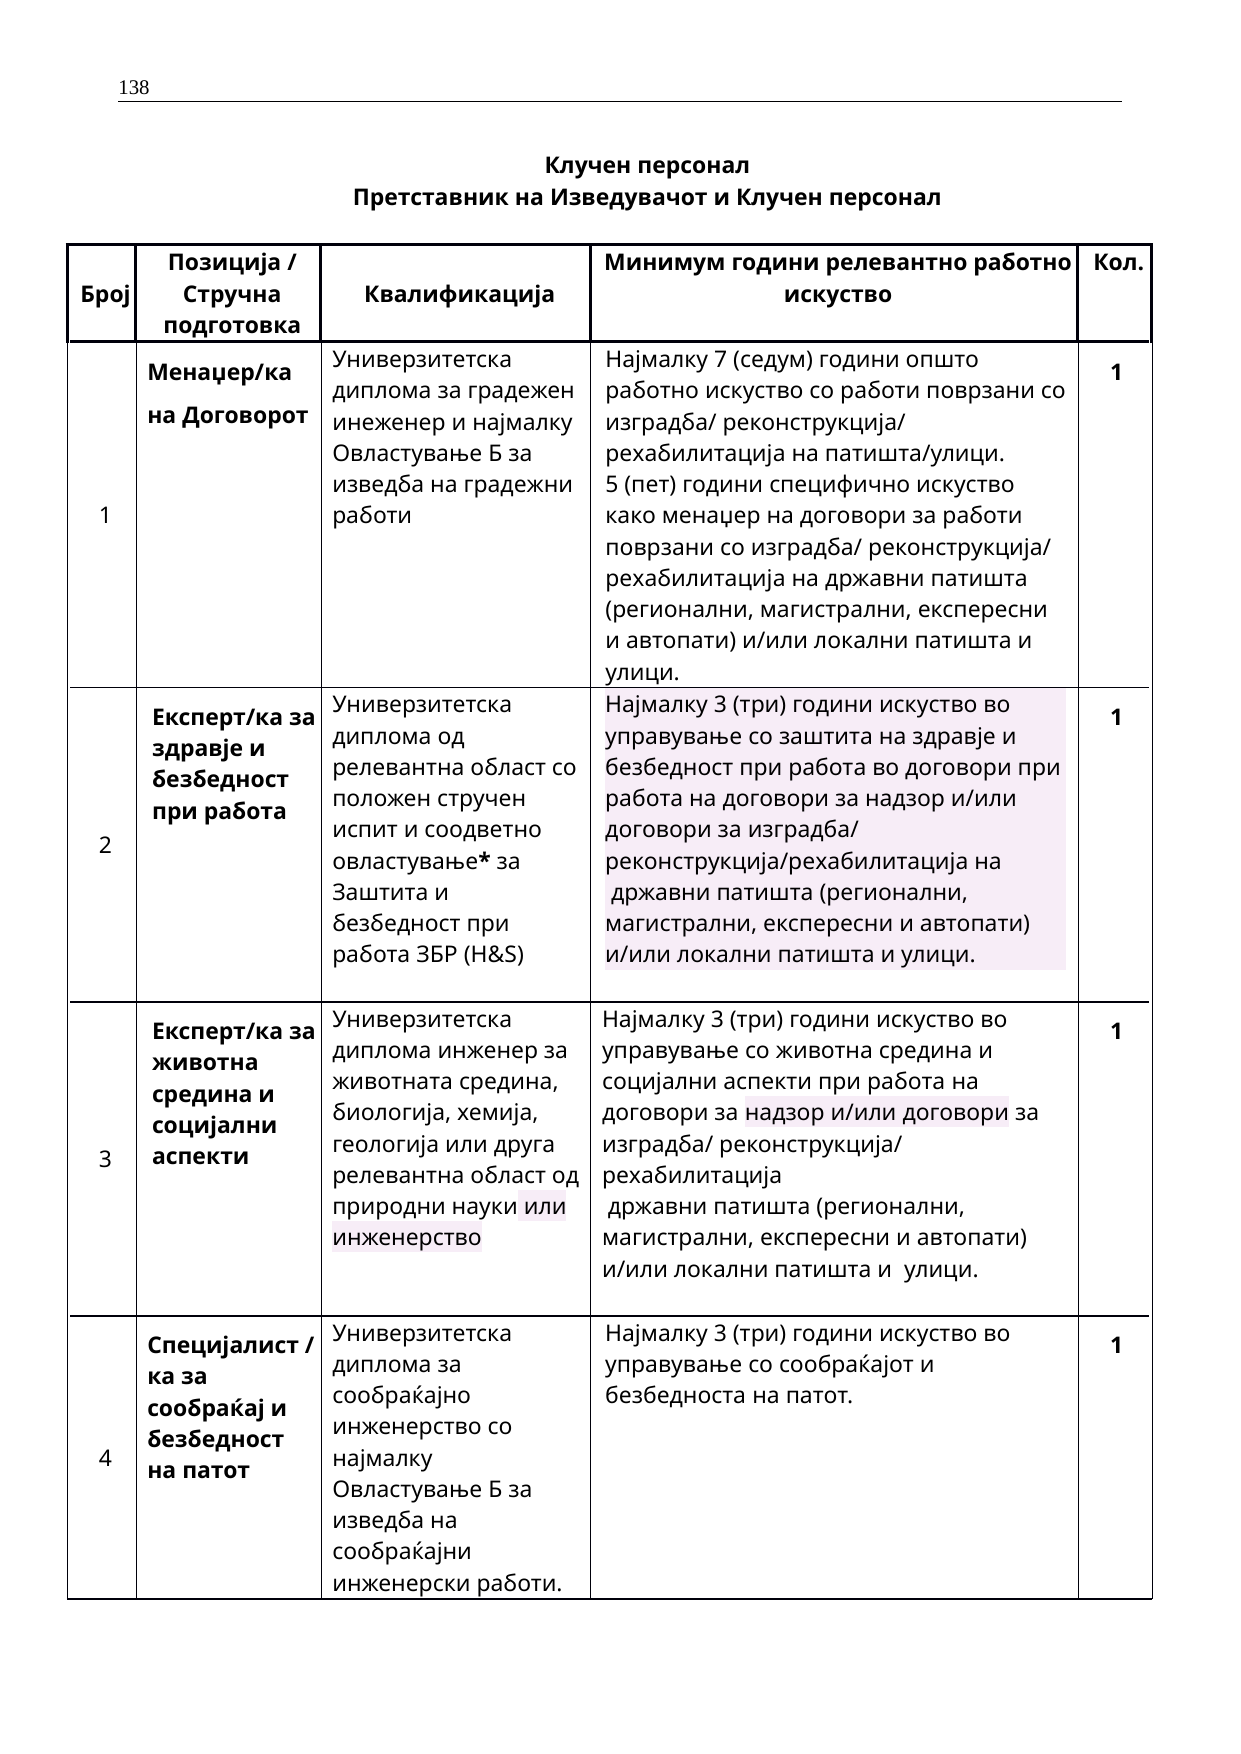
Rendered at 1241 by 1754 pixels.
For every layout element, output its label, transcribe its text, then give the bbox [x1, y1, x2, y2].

table_cell Најмалку 3 (три) години искуство во управување со заштита на здравје и безбедност при работа во договори при работа на договори за надзор и/или договори за изградба/ реконструкција/рехабилитација на државни патишта (регионални, магистрални, експересни и автопати) и/или локални патишта и улици. [591, 688, 1078, 1001]
table_cell Најмалку 7 (седум) години општо работно искуство со работи поврзани со изградба/ реконструкција/ рехабилитација на патишта/улици. 5 (пет) години специфично искуство како менаџер на договори за работи поврзани со изградба/ реконструкција/ рехабилитација на државни патишта (регионални, магистрални, експересни и автопати) и/или локални патишта и улици. [591, 343, 1078, 687]
table_cell Универзитетска диплома од релевантна област со положен стручен испит и соодветно овластување* за Заштита и безбедност при работа ЗБР (H&S) [322, 688, 590, 1001]
table_cell 4 [68, 1315, 136, 1598]
table_cell 1 [1079, 1001, 1152, 1315]
table_cell 1 [1079, 340, 1152, 687]
table_cell 3 [68, 1001, 136, 1315]
table_cell Менаџер/ка на Договорот [137, 343, 321, 687]
table_header Број [69, 246, 134, 340]
table_cell Најмалку 3 (три) години искуство во управување со животна средина и социјални аспекти при работа на договори за надзор и/или договори за изградба/ реконструкција/ рехабилитација државни патишта (регионални, магистрални, експересни и автопати) и/или локални патишта и улици. [591, 1003, 1078, 1315]
table_cell Специјалист /ка за сообраќај и безбедност на патот [137, 1317, 321, 1598]
table_cell Универзитетска диплома за градежен инеженер и најмалку Овластување Б за изведба на градежни работи [322, 343, 590, 687]
table_cell Универзитетска диплома инженер за животната средина, биологија, хемија, геологија или друга релевантна област од природни науки или инженерство [322, 1003, 590, 1315]
table_cell Експерт/ка за животна средина и социјални аспекти [137, 1003, 321, 1315]
table_header Позиција / Стручна подготовка [137, 246, 319, 340]
table_cell 2 [68, 687, 136, 1001]
subtitle Клучен персонал Претставник на Изведувачот и Клучен персонал [172, 149, 1122, 212]
table_header Минимум години релевантно работно искуство [592, 246, 1076, 340]
table_header Квалификација [322, 246, 589, 340]
table_cell Експерт/ка за здравје и безбедност при работа [137, 688, 321, 1001]
table_cell 1 [1079, 687, 1152, 1001]
table_cell 1 [68, 340, 136, 687]
table_header Кол. [1079, 246, 1150, 340]
table_cell Универзитетска диплома за сообраќајно инженерство со најмалку Овластување Б за изведба на сообраќајни инженерски работи. [322, 1317, 590, 1598]
table_cell Најмалку 3 (три) години искуство во управување со сообраќајот и безбедноста на патот. [591, 1317, 1078, 1598]
table_cell 1 [1079, 1315, 1152, 1598]
